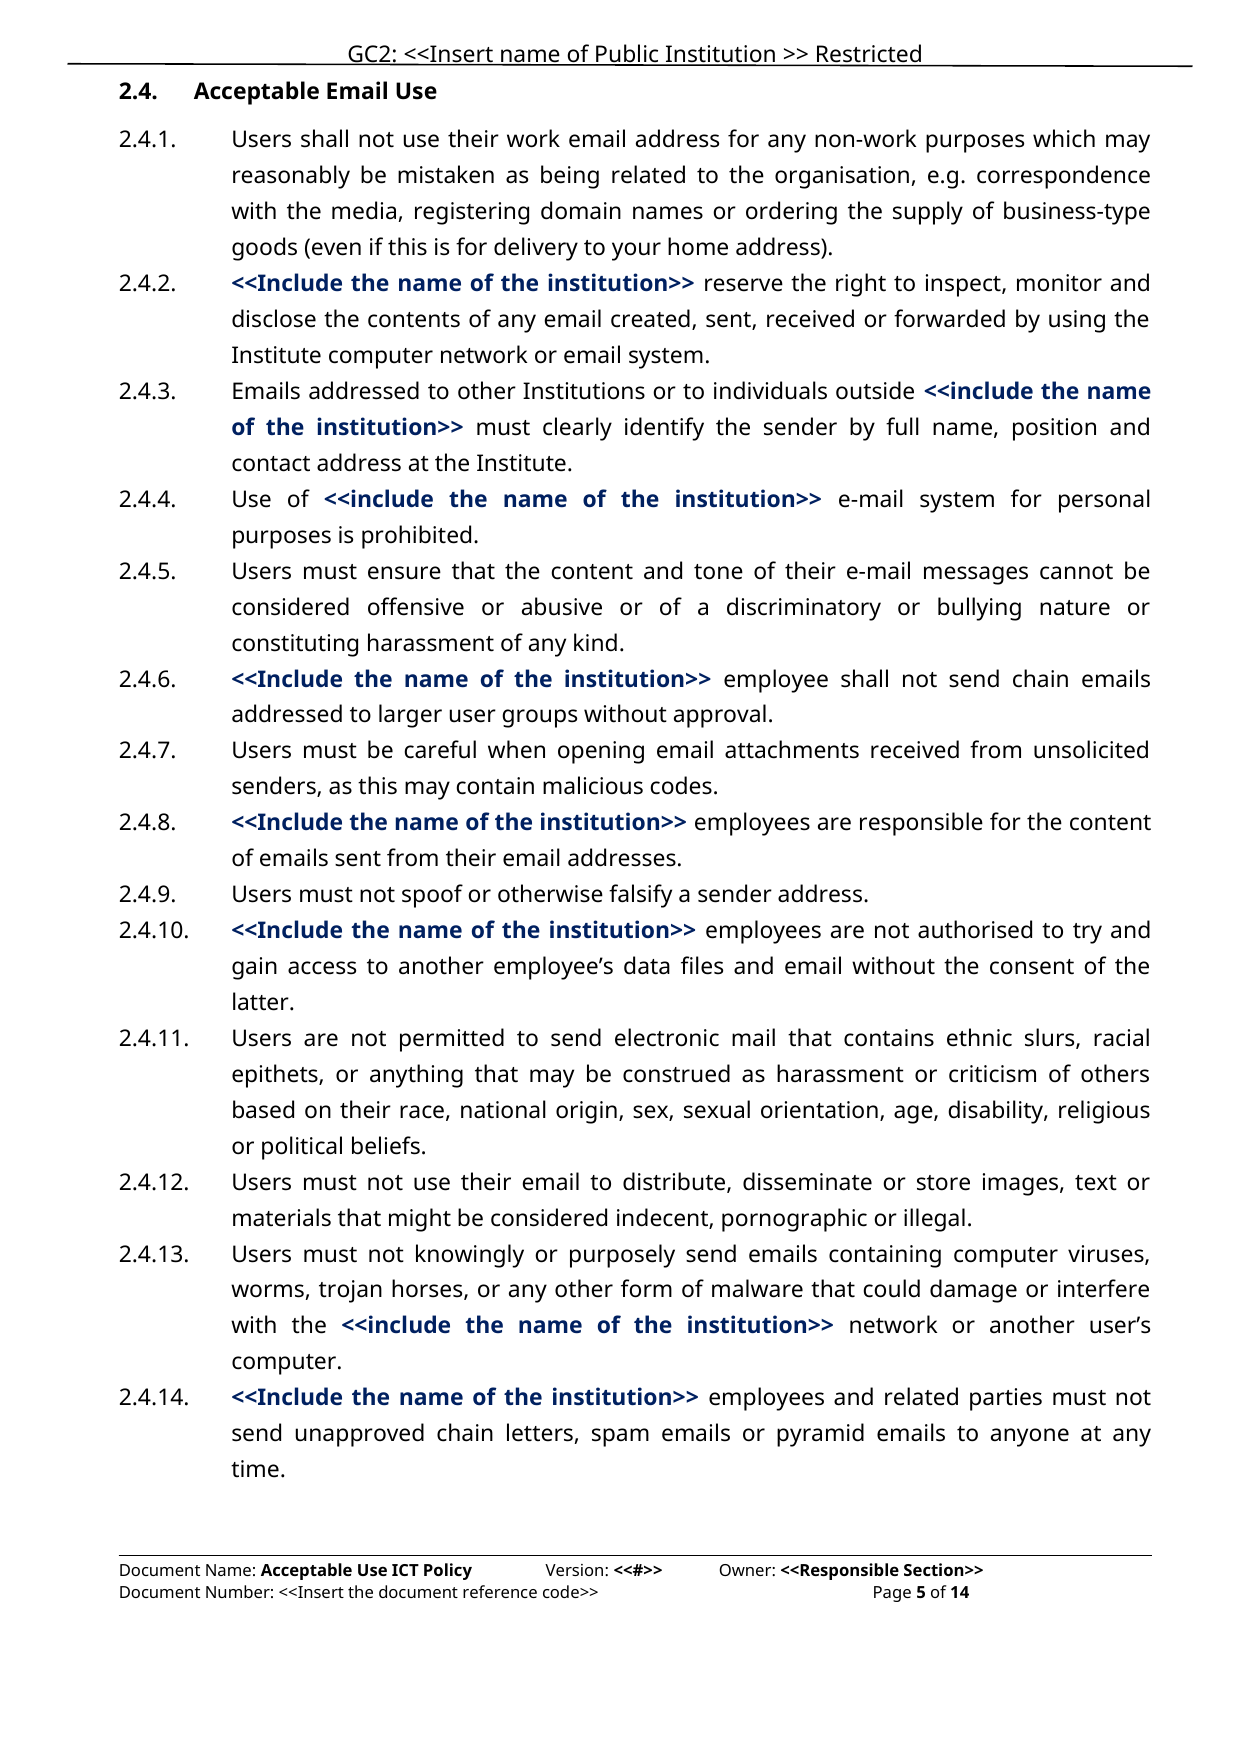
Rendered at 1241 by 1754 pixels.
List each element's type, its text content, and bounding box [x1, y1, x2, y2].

list Users shall not use their work email address for any non-work purposes which may reasonably be mistaken as being related to the organisation, e.g. correspondence with the media, registering domain names or ordering the supply of business-type goods (even if this is for delivery to your home address). [118, 123, 1152, 262]
list Users must be careful when opening email attachments received from unsolicited senders, as this may contain malicious codes. [118, 734, 1152, 802]
list Emails addressed to other Institutions or to individuals outside <<include the name of the institution>> must clearly identify the sender by full name, position and contact address at the Institute. [118, 375, 1152, 478]
list Users are not permitted to send electronic mail that contains ethnic slurs, racial epithets, or anything that may be construed as harassment or criticism of others based on their race, national origin, sex, sexual orientation, age, disability, religious or political beliefs. [118, 1022, 1152, 1161]
list Use of <<include the name of the institution>> e-mail system for personal purposes is prohibited. [118, 483, 1152, 550]
list <<Include the name of the institution>> reserve the right to inspect, monitor and disclose the contents of any email created, sent, received or forwarded by using the Institute computer network or email system. [118, 267, 1152, 370]
list Users must not knowingly or purposely send emails containing computer viruses, worms, trojan horses, or any other form of malware that could damage or interfere with the <<include the name of the institution>> network or another user’s computer. [118, 1237, 1152, 1377]
list Users must ensure that the content and tone of their e-mail messages cannot be considered offensive or abusive or of a discriminatory or bullying nature or constituting harassment of any kind. [118, 555, 1152, 658]
list <<Include the name of the institution>> employee shall not send chain emails addressed to larger user groups without approval. [118, 662, 1152, 730]
list <<Include the name of the institution>> employees and related parties must not send unapproved chain letters, spam emails or pyramid emails to anyone at any time. [118, 1381, 1152, 1484]
list <<Include the name of the institution>> employees are not authorised to try and gain access to another employee’s data files and email without the consent of the latter. [118, 914, 1152, 1017]
list Users must not use their email to distribute, disseminate or store images, text or materials that might be considered indecent, pornographic or illegal. [118, 1166, 1152, 1233]
subtitle Acceptable Email Use [118, 75, 1152, 106]
list <<Include the name of the institution>> employees are responsible for the content of emails sent from their email addresses. [118, 806, 1152, 873]
list Users must not spoof or otherwise falsify a sender address. [118, 878, 1152, 909]
